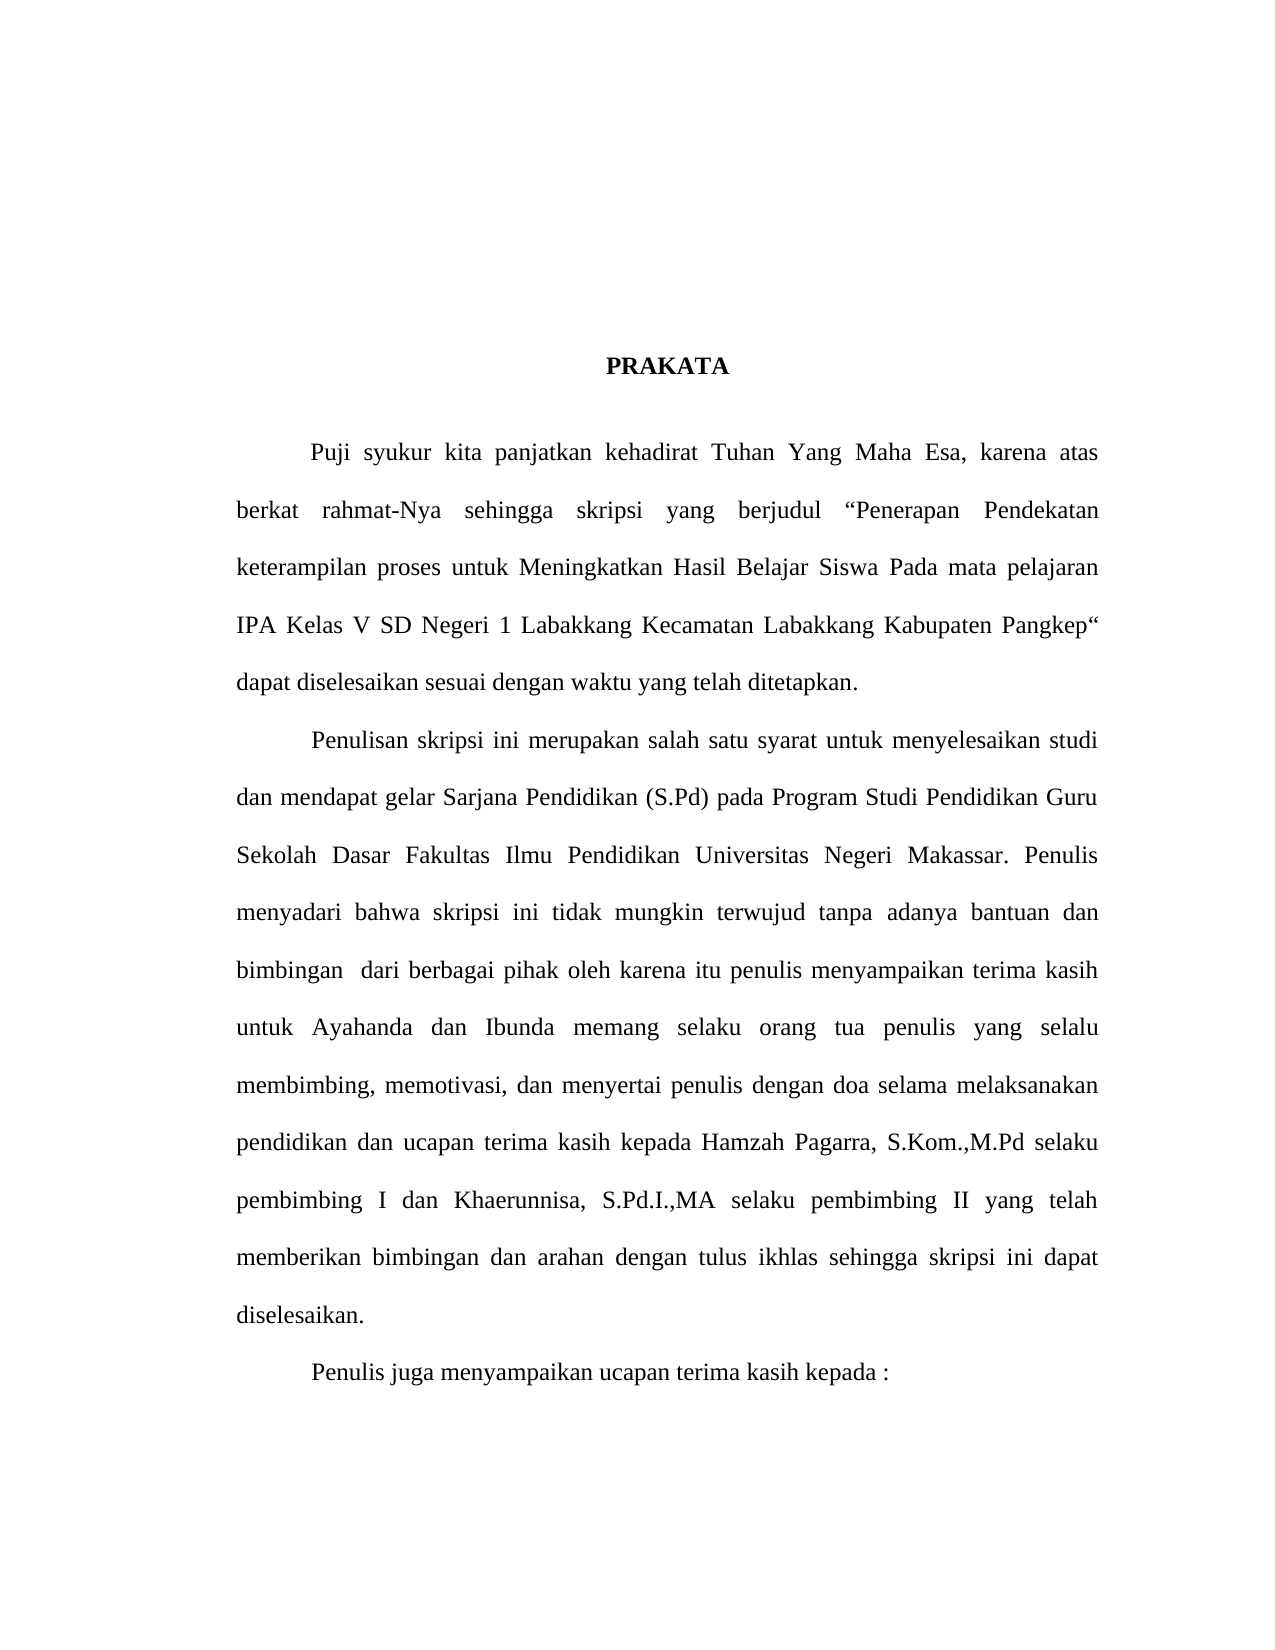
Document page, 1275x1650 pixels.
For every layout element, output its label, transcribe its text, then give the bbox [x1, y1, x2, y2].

text Penulisan skripsi ini merupakan salah satu syarat untuk menyelesaikan studi dan mendapat gelar Sarjana Pendidikan (S.Pd) pada Program Studi Pendidikan Guru Sekolah Dasar Fakultas Ilmu Pendidikan Universitas Negeri Makassar. Penulis menyadari bahwa skripsi ini tidak mungkin terwujud tanpa adanya bantuan dan bimbingan dari berbagai pihak oleh karena itu penulis menyampaikan terima kasih untuk Ayahanda dan Ibunda memang selaku orang tua penulis yang selalu membimbing, memotivasi, dan menyertai penulis dengan doa selama melaksanakan pendidikan dan ucapan terima kasih kepada Hamzah Pagarra, S.Kom.,M.Pd selaku pembimbing I dan Khaerunnisa, S.Pd.I.,MA selaku pembimbing II yang telah memberikan bimbingan dan arahan dengan tulus ikhlas sehingga skripsi ini dapat diselesaikan. [236, 725, 1099, 1329]
text PRAKATA [236, 351, 1099, 380]
text Puji syukur kita panjatkan kehadirat Tuhan Yang Maha Esa, karena atas berkat rahmat-Nya sehingga skripsi yang berjudul “Penerapan Pendekatan keterampilan proses untuk Meningkatkan Hasil Belajar Siswa Pada mata pelajaran IPA Kelas V SD Negeri 1 Labakkang Kecamatan Labakkang Kabupaten Pangkep“ dapat diselesaikan sesuai dengan waktu yang telah ditetapkan. [236, 437, 1099, 696]
text Penulis juga menyampaikan ucapan terima kasih kepada : [236, 1357, 1099, 1386]
